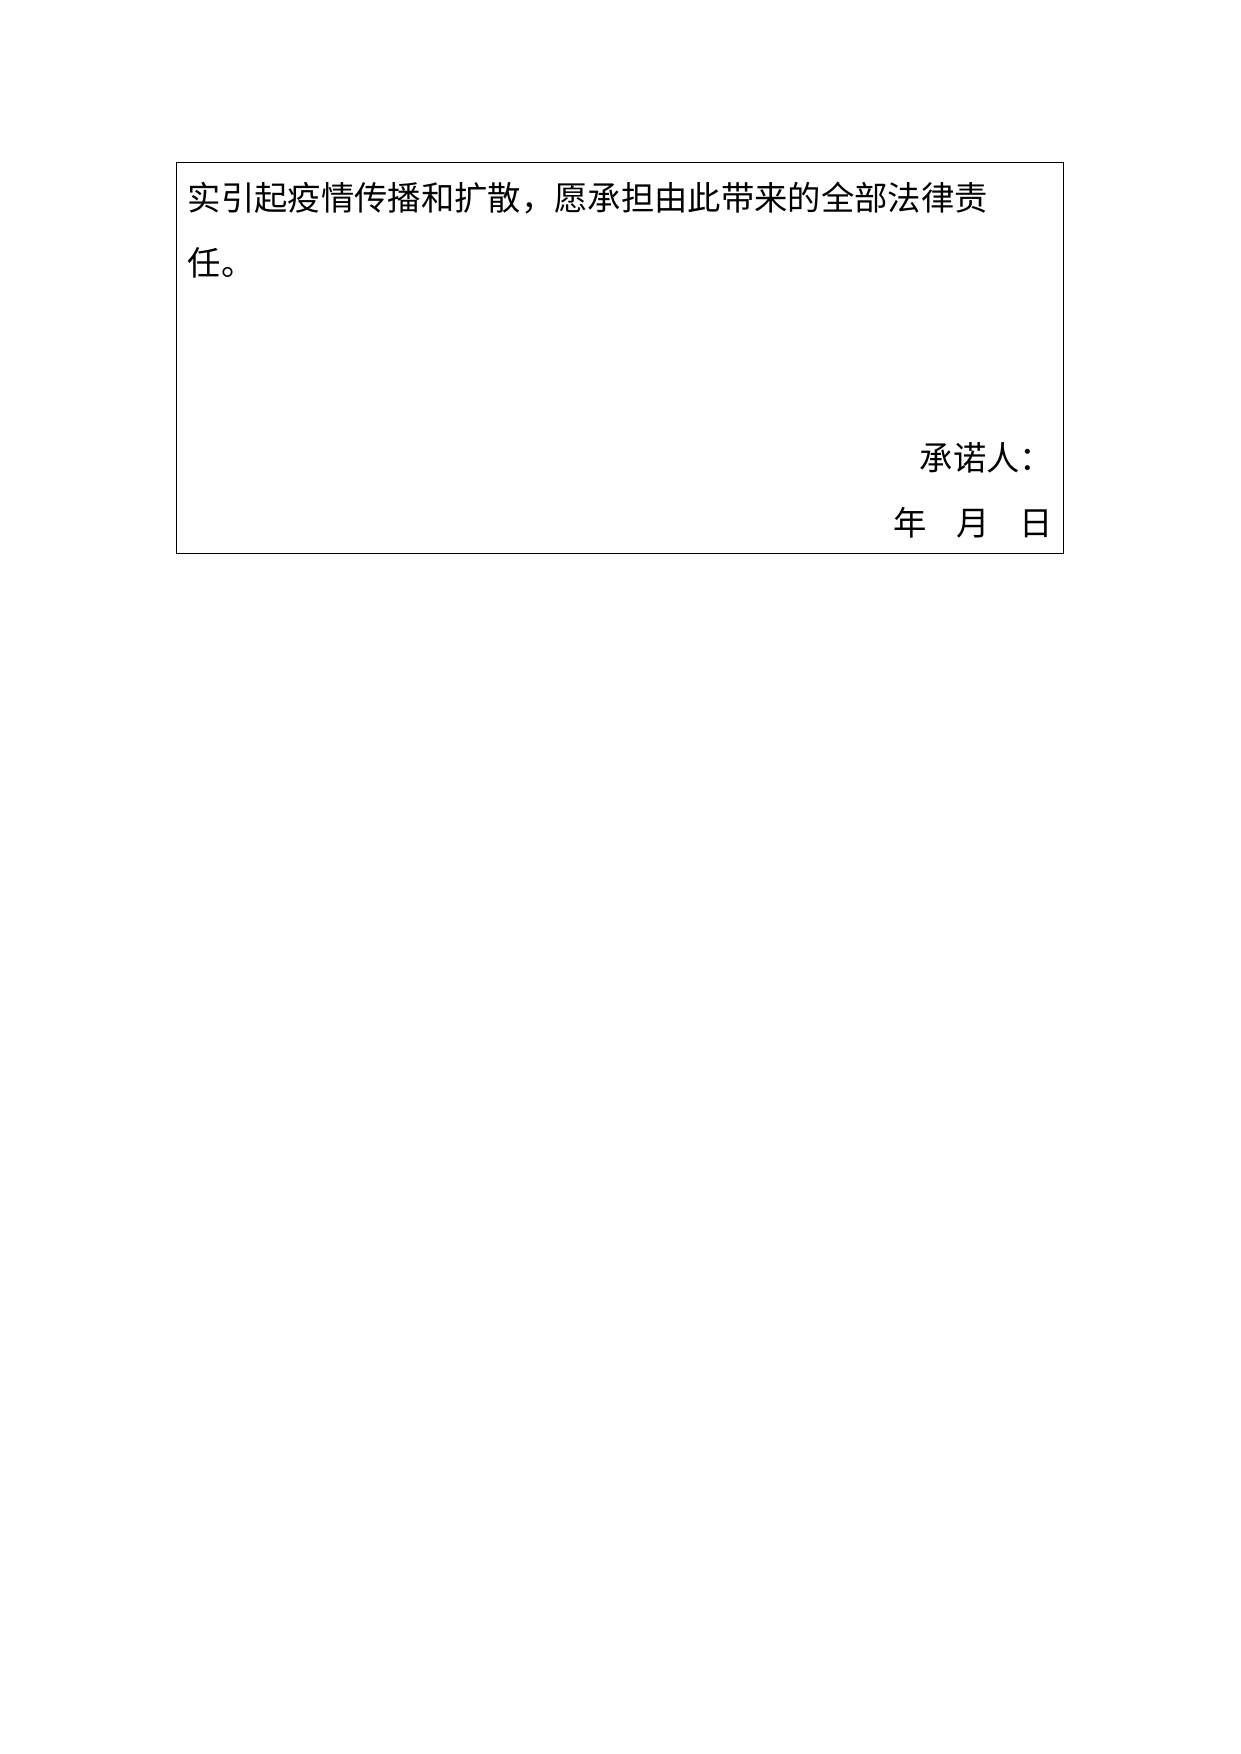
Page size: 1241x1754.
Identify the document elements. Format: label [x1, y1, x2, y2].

table_cell [177, 163, 1063, 553]
